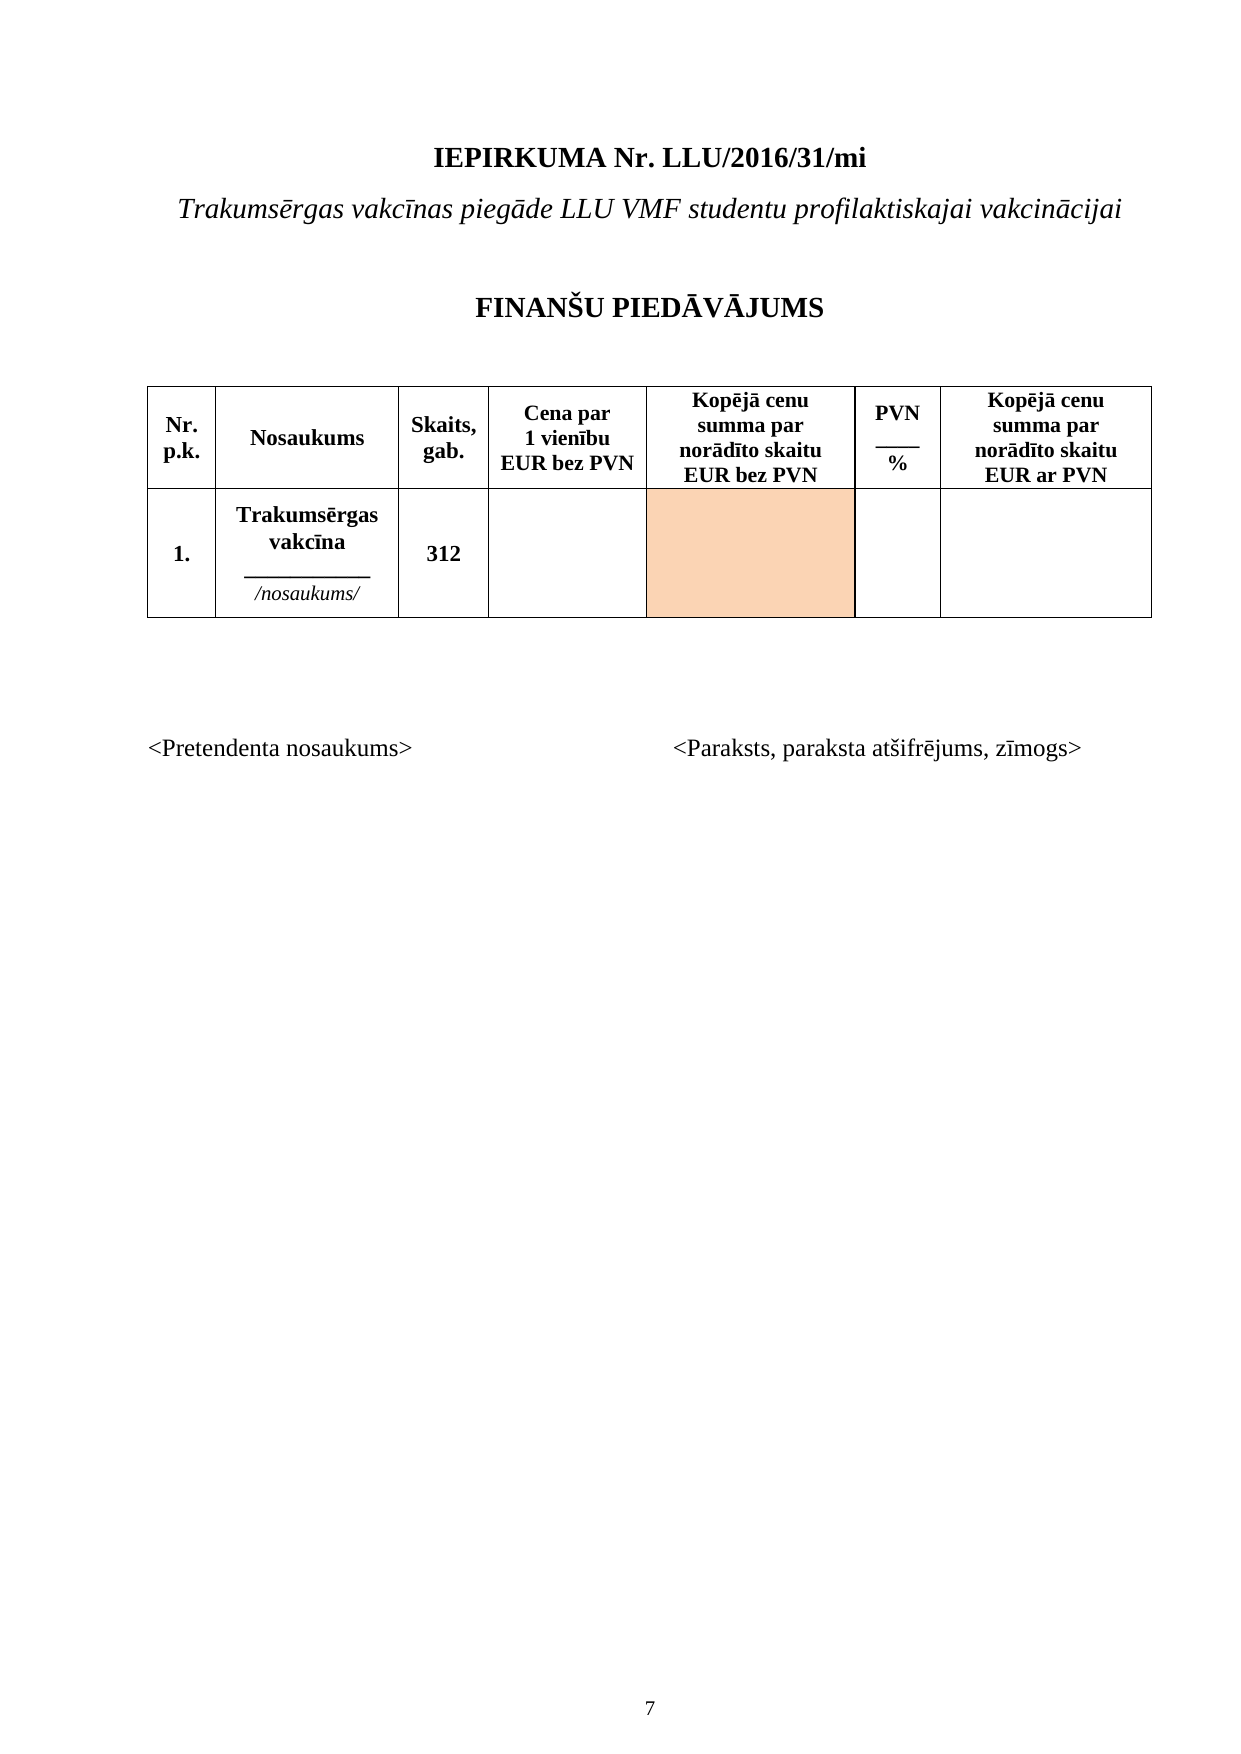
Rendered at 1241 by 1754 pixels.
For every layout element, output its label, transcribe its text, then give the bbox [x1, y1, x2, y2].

table_header PVN ____% [856, 387, 940, 488]
text Trakumsērgas vakcīnas piegāde LLU VMF studentu profilaktiskajai vakcinācijai [148, 191, 1152, 224]
text IEPIRKUMA Nr. LLU/2016/31/mi [148, 140, 1152, 173]
table_header Cena par 1 vienību EUR bez PVN [489, 387, 646, 488]
table_cell 1. [148, 489, 215, 617]
table_header Kopējā cenu summa par norādīto skaitu EUR ar PVN [941, 387, 1151, 488]
table_cell [941, 489, 1151, 617]
table_header Nr. p.k. [148, 387, 215, 488]
table_cell Trakumsērgas vakcīna ___________ /nosaukums/ [216, 489, 398, 617]
table_cell [489, 489, 646, 617]
table_header Skaits, gab. [399, 387, 488, 488]
table_header Nosaukums [216, 387, 398, 488]
text <Pretendenta nosaukums> <Paraksts, paraksta atšifrējums, zīmogs> [148, 733, 1152, 762]
table_cell [856, 489, 940, 617]
table_cell [647, 489, 854, 617]
table_cell 312 [399, 489, 488, 617]
text FINANŠU PIEDĀVĀJUMS [148, 290, 1152, 323]
table_header Kopējā cenu summa par norādīto skaitu EUR bez PVN [647, 387, 854, 488]
